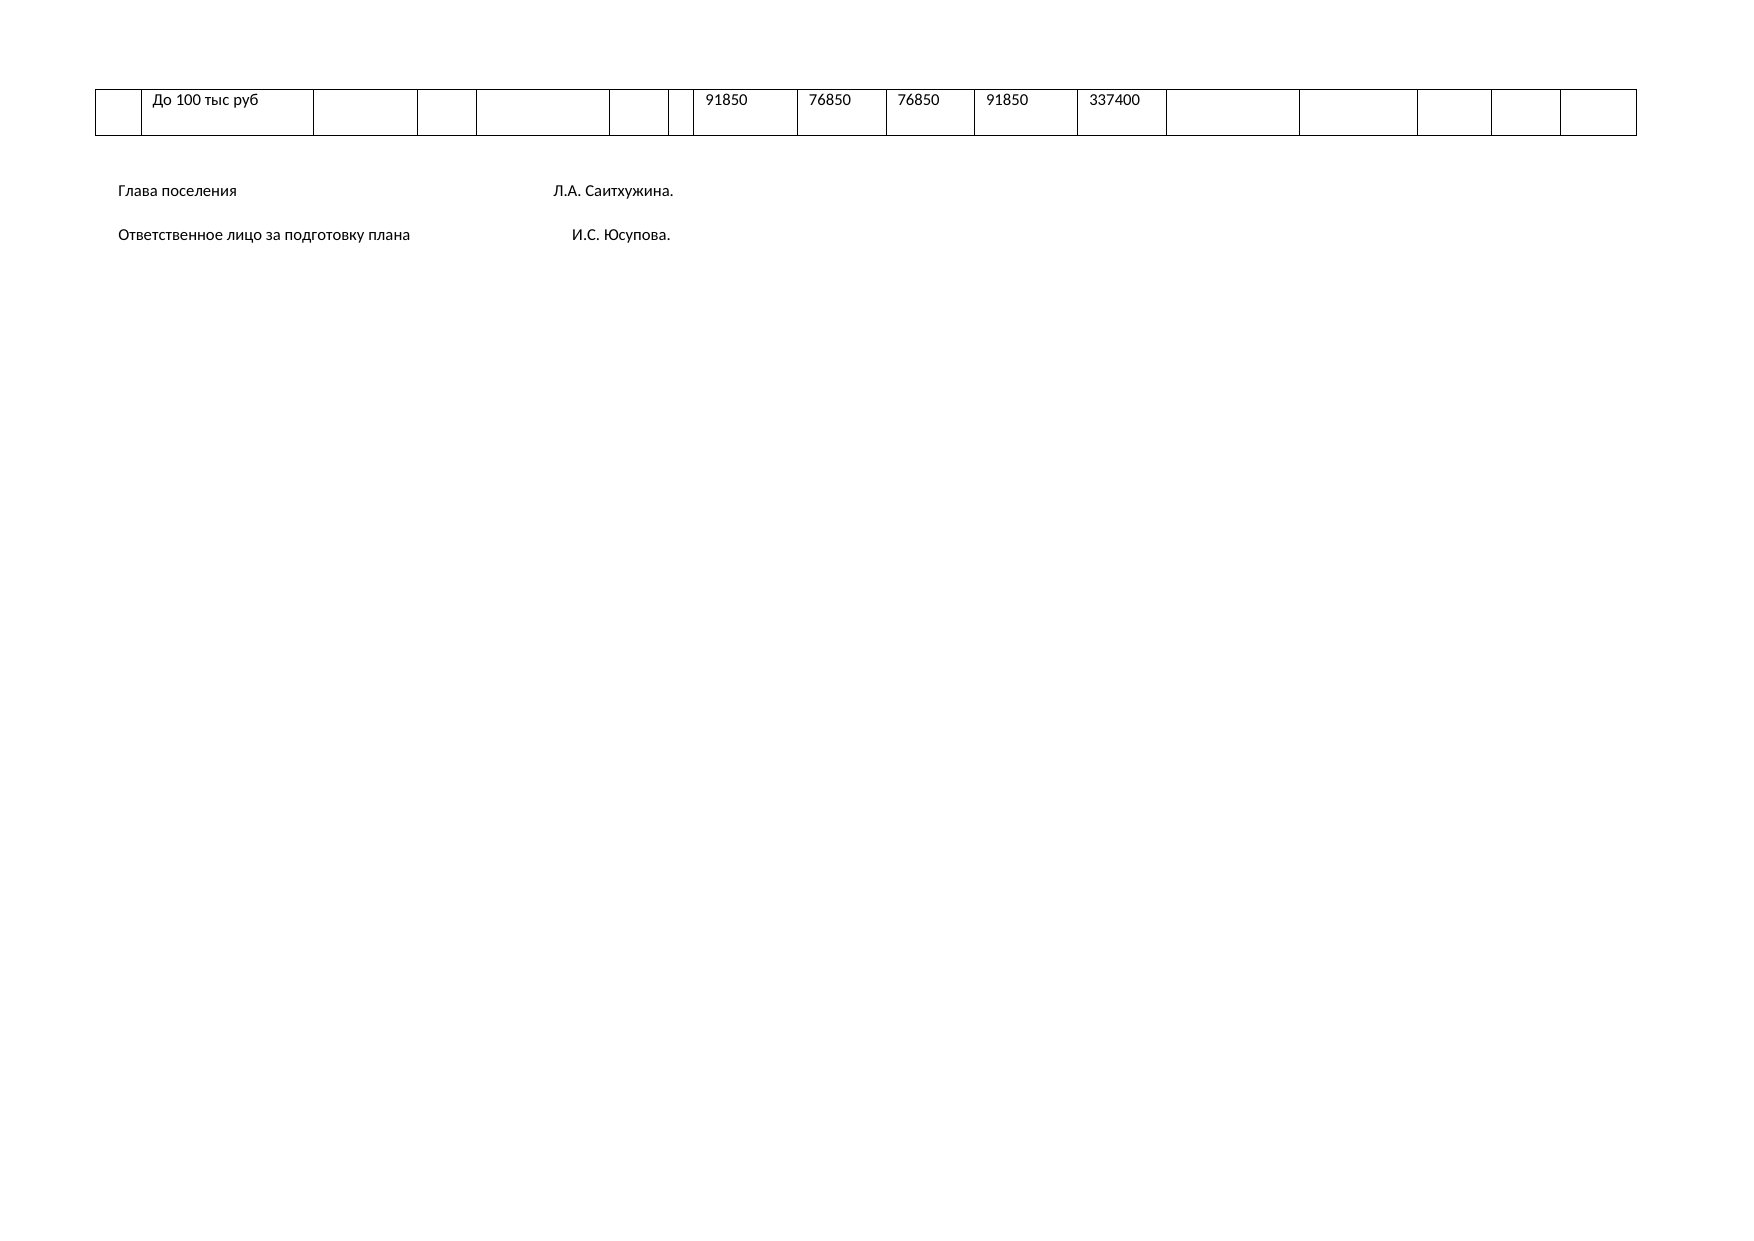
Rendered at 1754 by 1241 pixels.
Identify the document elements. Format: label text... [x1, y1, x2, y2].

text Глава поселения Л.А. Саитхужина. [118, 180, 1636, 200]
table_cell [96, 90, 141, 135]
table_cell 76850 [798, 90, 886, 135]
table_cell 91850 [694, 90, 797, 135]
table_cell [1167, 90, 1299, 135]
table_cell 91850 [975, 90, 1077, 135]
table_cell [610, 90, 668, 135]
table_cell [1418, 90, 1491, 135]
table_cell [418, 90, 476, 135]
table_cell До 100 тыс руб [142, 90, 313, 135]
table_cell [314, 90, 417, 135]
table_cell [1561, 90, 1636, 135]
table_cell [1300, 90, 1417, 135]
table_cell [669, 90, 693, 135]
table_cell [1492, 90, 1560, 135]
text Ответственное лицо за подготовку плана И.С. Юсупова. [118, 224, 1636, 244]
table_cell 76850 [887, 90, 974, 135]
table_cell [477, 90, 609, 135]
table_cell 337400 [1078, 90, 1166, 135]
